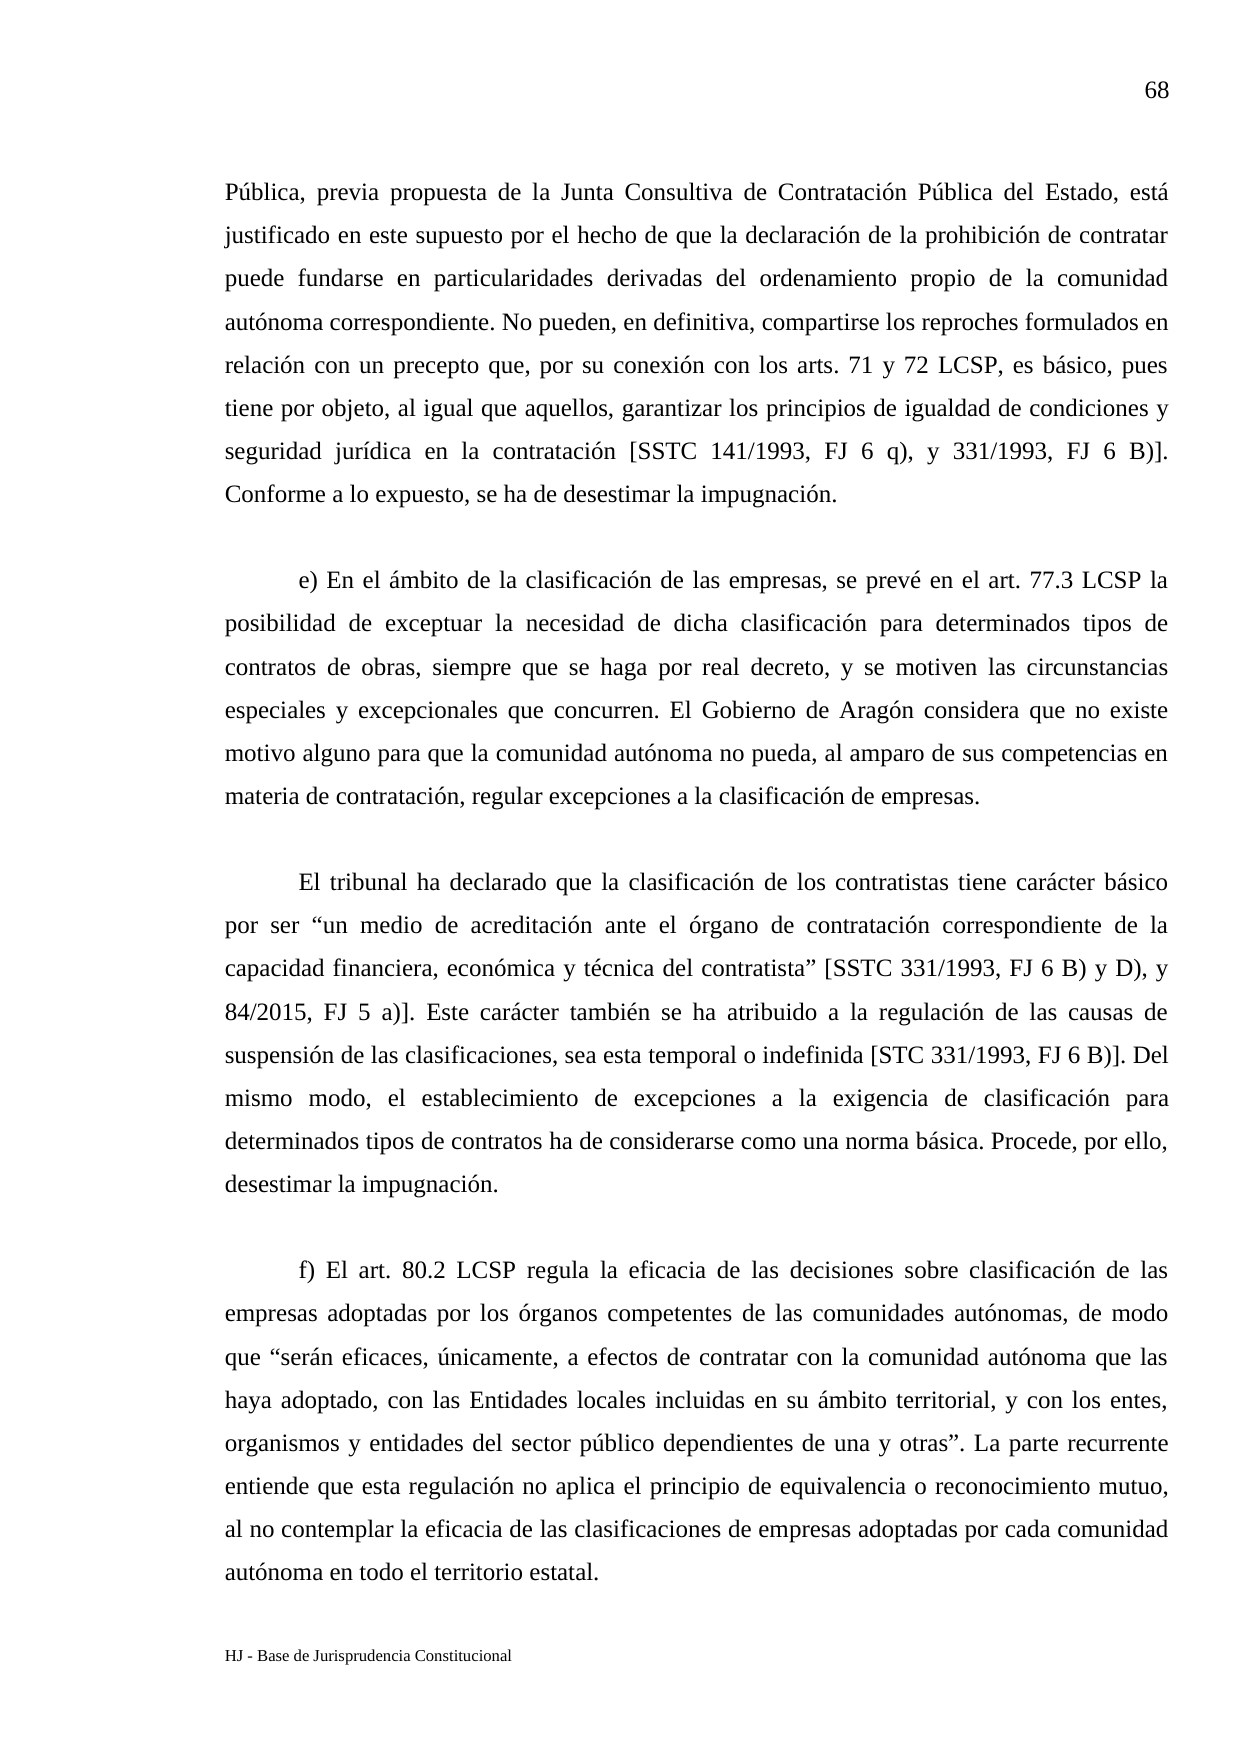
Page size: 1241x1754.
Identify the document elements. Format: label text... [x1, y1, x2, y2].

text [224, 177, 1169, 508]
text e) En el ámbito de la clasificación de las empresas, se prevé en el art. 77.3 LCSP la posibilidad de exceptuar la necesidad de dicha clasificación para determinados tipos de contratos de obras, siempre que se haga por real decreto, y se motiven las circunstancias especiales y excepcionales que concurren. El Gobierno de Aragón considera que no existe motivo alguno para que la comunidad autónoma no pueda, al amparo de sus competencias en materia de contratación, regular excepciones a la clasificación de empresas. [224, 565, 1169, 810]
text f) El art. 80.2 LCSP regula la eficacia de las decisiones sobre clasificación de las empresas adoptadas por los órganos competentes de las comunidades autónomas, de modo que “serán eficaces, únicamente, a efectos de contratar con la comunidad autónoma que las haya adoptado, con las Entidades locales incluidas en su ámbito territorial, y con los entes, organismos y entidades del sector público dependientes de una y otras”. La parte recurrente entiende que esta regulación no aplica el principio de equivalencia o reconocimiento mutuo, al no contemplar la eficacia de las clasificaciones de empresas adoptadas por cada comunidad autónoma en todo el territorio estatal. [224, 1255, 1169, 1586]
text El tribunal ha declarado que la clasificación de los contratistas tiene carácter básico por ser “un medio de acreditación ante el órgano de contratación correspondiente de la capacidad financiera, económica y técnica del contratista” [SSTC 331/1993, FJ 6 B) y D), y 84/2015, FJ 5 a)]. Este carácter también se ha atribuido a la regulación de las causas de suspensión de las clasificaciones, sea esta temporal o indefinida [STC 331/1993, FJ 6 B)]. Del mismo modo, el establecimiento de excepciones a la exigencia de clasificación para determinados tipos de contratos ha de considerarse como una norma básica. Procede, por ello, desestimar la impugnación. [224, 867, 1169, 1198]
